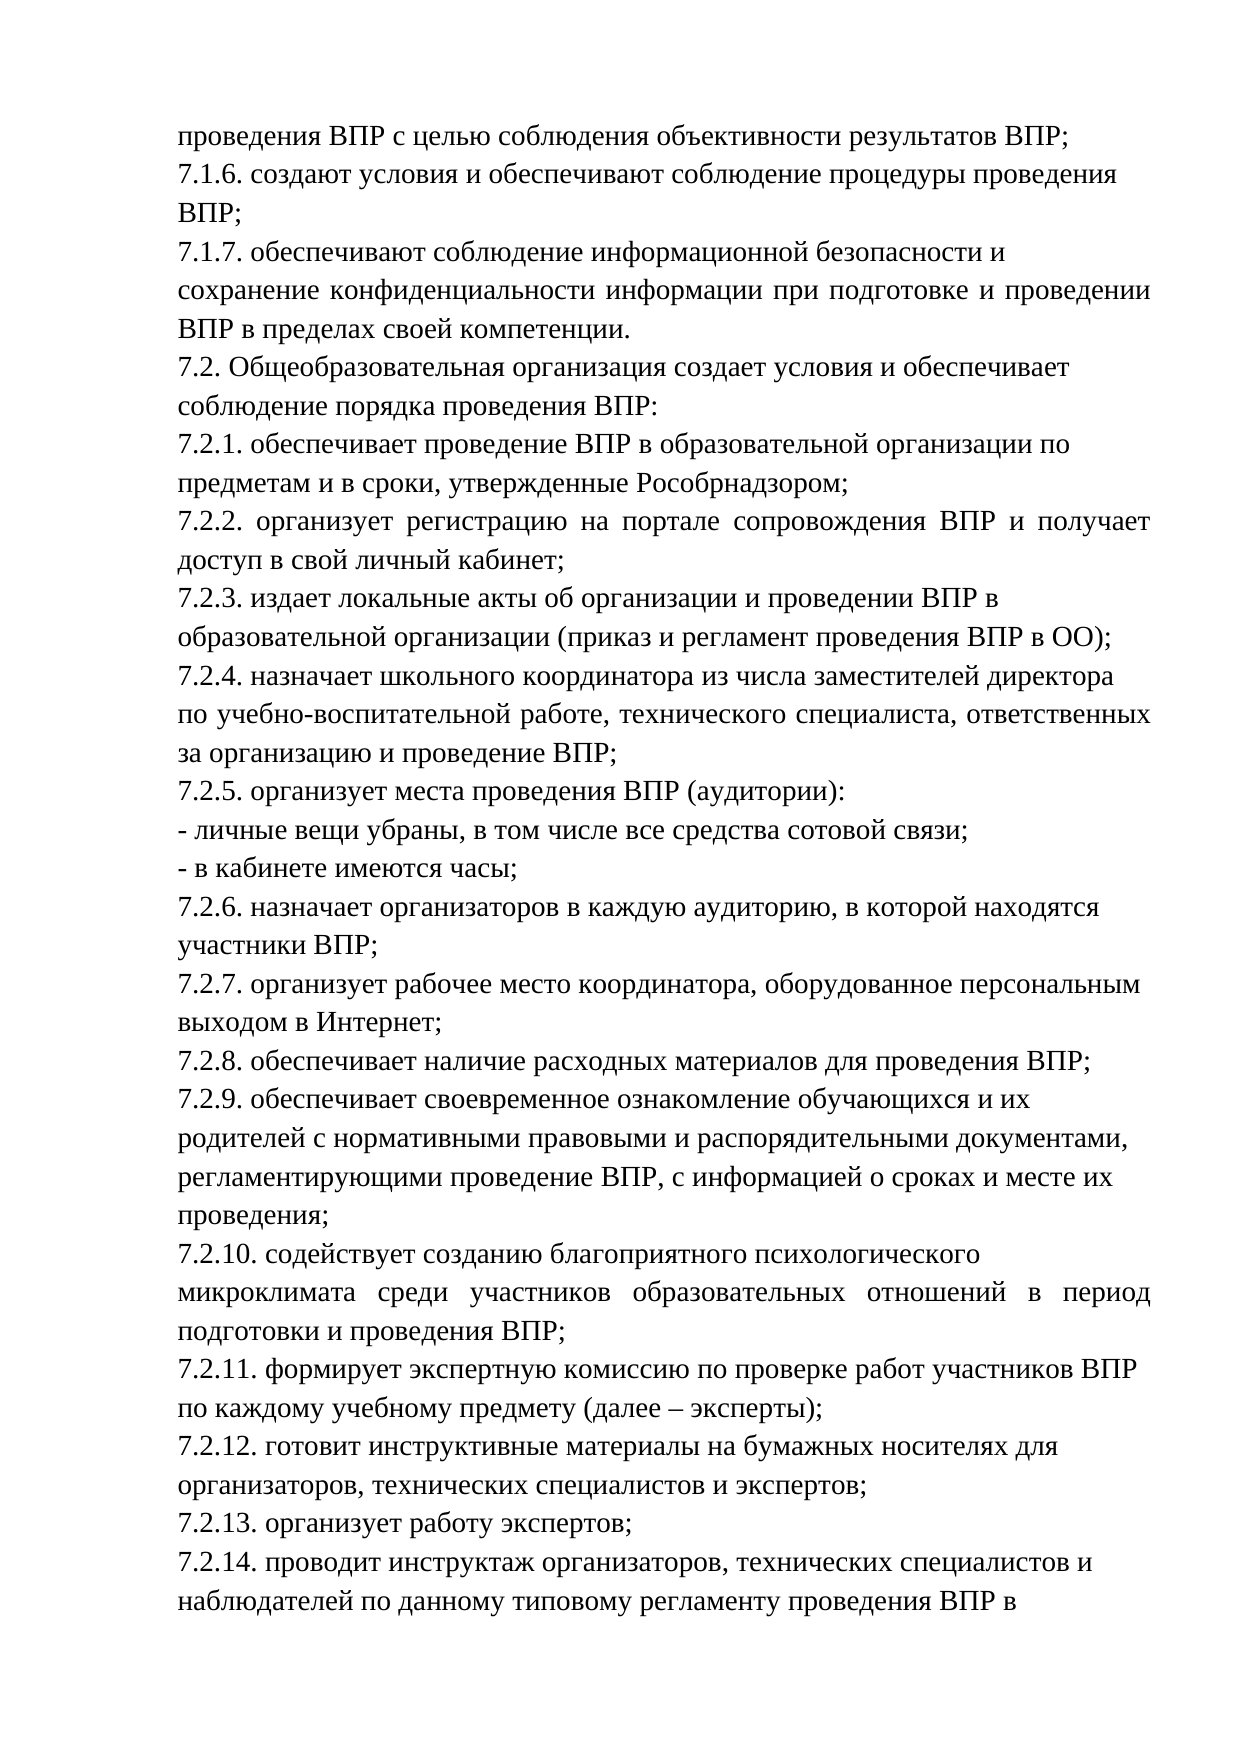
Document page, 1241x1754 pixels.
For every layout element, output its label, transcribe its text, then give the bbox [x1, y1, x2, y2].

text - личные вещи убраны, в том числе все средства сотовой связи; [177, 812, 1152, 845]
text 7.2.2. организует регистрацию на портале сопровождения ВПР и получает доступ в свой личный кабинет; [177, 503, 1152, 576]
text 7.2.1. обеспечивает проведение ВПР в образовательной организации по [177, 426, 1152, 460]
text проведения ВПР с целью соблюдения объективности результатов ВПР; [177, 118, 1152, 152]
text выходом в Интернет; [177, 1004, 1152, 1038]
text предметам и в сроки, утвержденные Рособрнадзором; [177, 465, 1152, 498]
text 7.2.7. организует рабочее место координатора, оборудованное персональным [177, 966, 1152, 999]
text 7.2.3. издает локальные акты об организации и проведении ВПР в [177, 581, 1152, 614]
text 7.2.13. организует работу экспертов; [177, 1506, 1152, 1539]
text - в кабинете имеются часы; [177, 850, 1152, 884]
text участники ВПР; [177, 927, 1152, 961]
text 7.2.11. формирует экспертную комиссию по проверке работ участников ВПР [177, 1351, 1152, 1385]
text ВПР; [177, 195, 1152, 229]
text 7.2.4. назначает школьного координатора из числа заместителей директора [177, 658, 1152, 691]
text 7.2. Общеобразовательная организация создает условия и обеспечивает [177, 349, 1152, 383]
text образовательной организации (приказ и регламент проведения ВПР в ОО); [177, 619, 1152, 653]
text наблюдателей по данному типовому регламенту проведения ВПР в [177, 1583, 1152, 1616]
text организаторов, технических специалистов и экспертов; [177, 1467, 1152, 1501]
text 7.2.10. содействует созданию благоприятного психологического [177, 1236, 1152, 1269]
text регламентирующими проведение ВПР, с информацией о сроках и месте их [177, 1159, 1152, 1192]
text по каждому учебному предмету (далее – эксперты); [177, 1390, 1152, 1423]
text 7.2.14. проводит инструктаж организаторов, технических специалистов и [177, 1544, 1152, 1578]
text микроклимата среди участников образовательных отношений в период подготовки и проведения ВПР; [177, 1274, 1152, 1346]
text 7.1.7. обеспечивают соблюдение информационной безопасности и [177, 234, 1152, 267]
text сохранение конфиденциальности информации при подготовке и проведении ВПР в пределах своей компетенции. [177, 272, 1152, 344]
text соблюдение порядка проведения ВПР: [177, 388, 1152, 421]
text 7.2.8. обеспечивает наличие расходных материалов для проведения ВПР; [177, 1043, 1152, 1077]
text 7.2.5. организует места проведения ВПР (аудитории): [177, 773, 1152, 807]
text 7.2.6. назначает организаторов в каждую аудиторию, в которой находятся [177, 889, 1152, 922]
text родителей с нормативными правовыми и распорядительными документами, [177, 1120, 1152, 1154]
text по учебно-воспитательной работе, технического специалиста, ответственных за организацию и проведение ВПР; [177, 696, 1152, 768]
text 7.2.12. готовит инструктивные материалы на бумажных носителях для [177, 1428, 1152, 1462]
text 7.2.9. обеспечивает своевременное ознакомление обучающихся и их [177, 1082, 1152, 1115]
text проведения; [177, 1197, 1152, 1231]
text 7.1.6. создают условия и обеспечивают соблюдение процедуры проведения [177, 157, 1152, 190]
